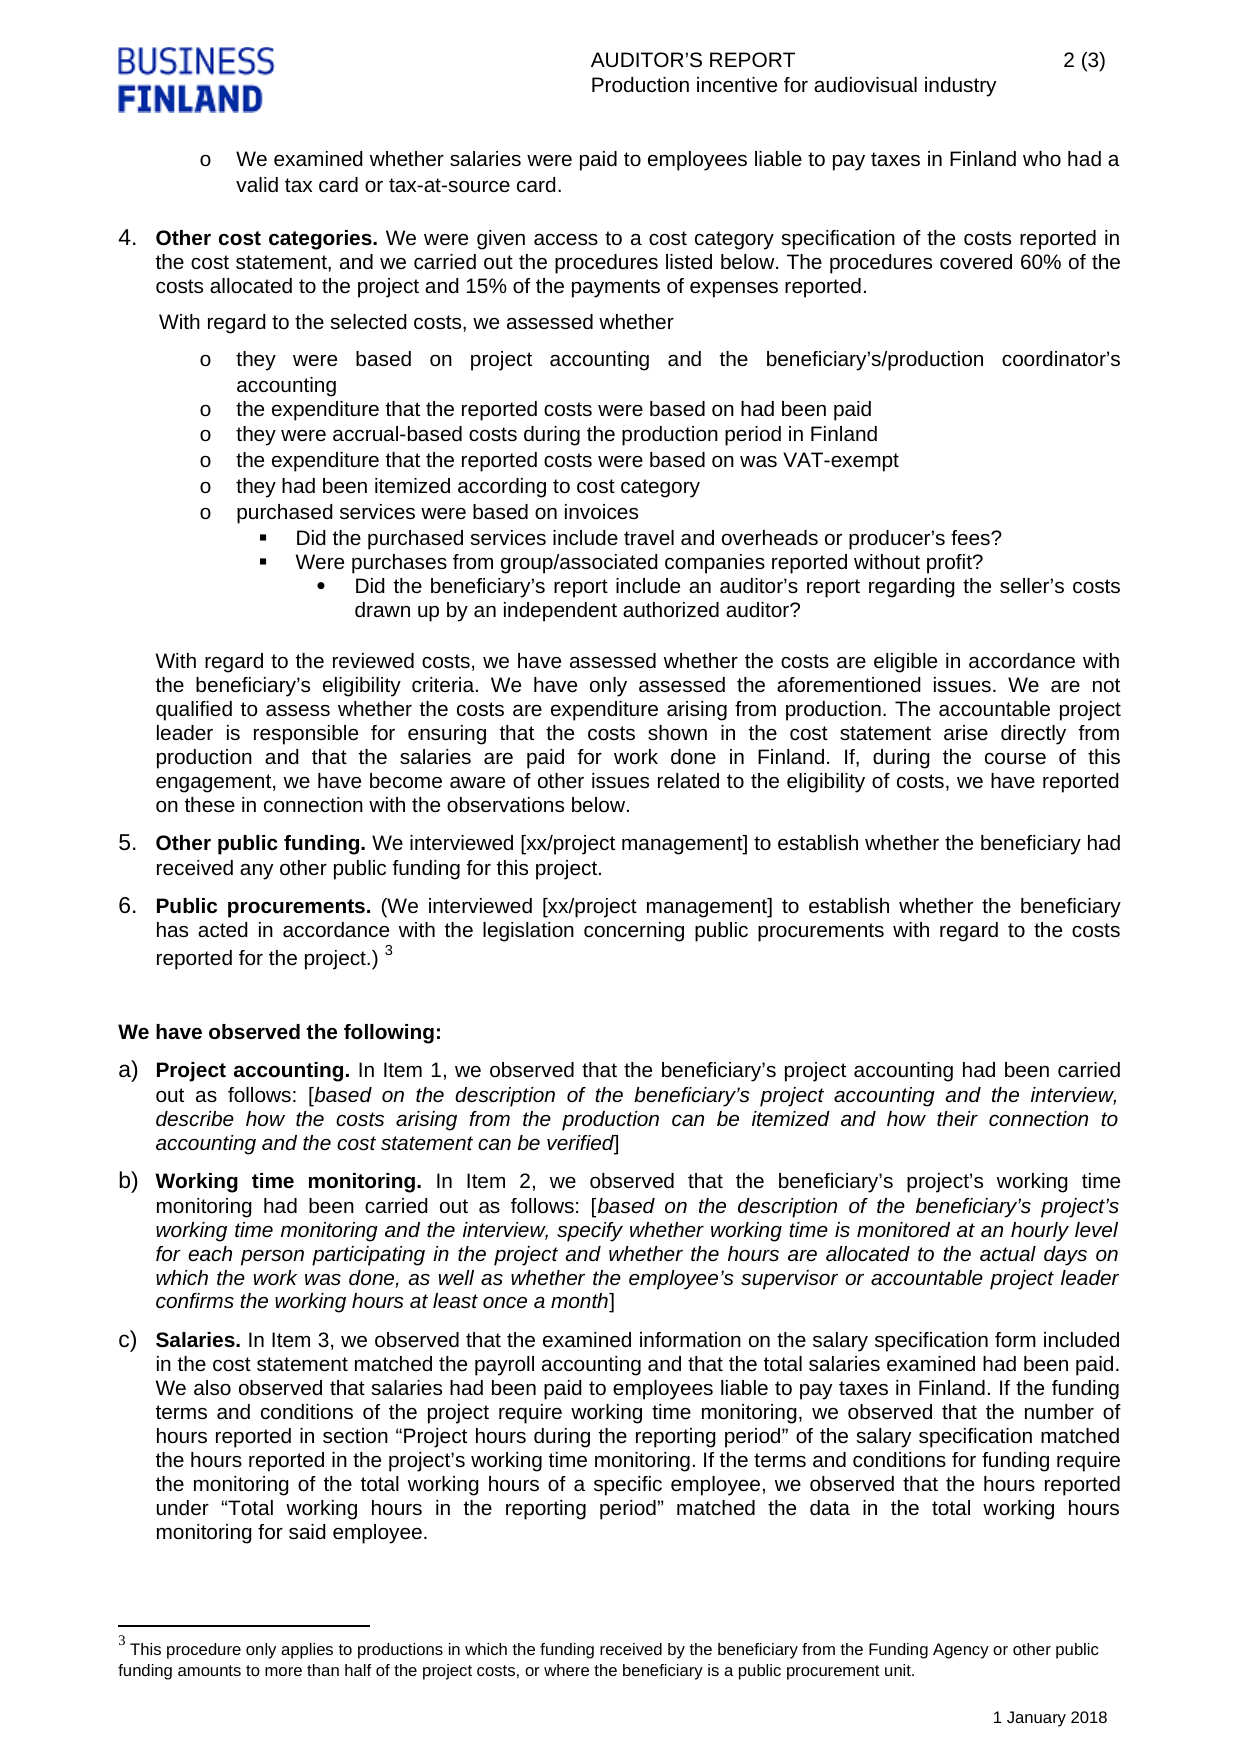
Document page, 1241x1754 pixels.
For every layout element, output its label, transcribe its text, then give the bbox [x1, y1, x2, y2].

list Were purchases from group/associated companies reported without profit? [258, 550, 1122, 574]
list Did the beneficiary’s report include an auditor’s report regarding the seller’s costs drawn up by an independent authorized auditor? [317, 574, 1122, 622]
list With regard to the selected costs, we assessed whether [159, 310, 1122, 334]
list Other public funding. We interviewed [xx/project management] to establish whether the beneficiary had received any other public funding for this project. [118, 829, 1122, 879]
list Other cost categories. We were given access to a cost category specification of the costs reported in the cost statement, and we carried out the procedures listed below. The procedures covered 60% of the costs allocated to the project and 15% of the payments of expenses reported. [118, 223, 1122, 298]
list purchased services were based on invoices [199, 500, 1122, 526]
list Salaries. In Item 3, we observed that the examined information on the salary specification form included in the cost statement matched the payroll accounting and that the total salaries examined had been paid. We also observed that salaries had been paid to employees liable to pay taxes in Finland. If the funding terms and conditions of the project require working time monitoring, we observed that the number of hours reported in section “Project hours during the reporting period” of the salary specification matched the hours reported in the project’s working time monitoring. If the terms and conditions for funding require the monitoring of the total working hours of a specific employee, we observed that the hours reported under “Total working hours in the reporting period” matched the data in the total working hours monitoring for said employee. [118, 1326, 1122, 1544]
list We examined whether salaries were paid to employees liable to pay taxes in Finland who had a valid tax card or tax-at-source card. [199, 147, 1122, 197]
picture [118, 47, 275, 113]
list Working time monitoring. In Item 2, we observed that the beneficiary’s project’s working time monitoring had been carried out as follows: [based on the description of the beneficiary’s project’s working time monitoring and the interview, specify whether working time is monitored at an hourly level for each person participating in the project and whether the hours are allocated to the actual days on which the work was done, as well as whether the employee’s supervisor or accountable project leader confirms the working hours at least once a month] [118, 1167, 1122, 1313]
list they had been itemized according to cost category [199, 474, 1122, 500]
list they were based on project accounting and the beneficiary’s/production coordinator’s accounting [199, 347, 1122, 396]
list they were accrual-based costs during the production period in Finland [199, 422, 1122, 448]
list Did the purchased services include travel and overheads or producer’s fees? [258, 526, 1122, 550]
list We have observed the following: [118, 1020, 1122, 1044]
list the expenditure that the reported costs were based on was VAT-exempt [199, 448, 1122, 474]
list Public procurements. (We interviewed [xx/project management] to establish whether the beneficiary has acted in accordance with the legislation concerning public procurements with regard to the costs reported for the project.) [118, 892, 1122, 971]
text With regard to the reviewed costs, we have assessed whether the costs are eligible in accordance with the beneficiary’s eligibility criteria. We have only assessed the aforementioned issues. We are not qualified to assess whether the costs are expenditure arising from production. The accountable project leader is responsible for ensuring that the costs shown in the cost statement arise directly from production and that the salaries are paid for work done in Finland. If, during the course of this engagement, we have become aware of other issues related to the eligibility of costs, we have reported on these in connection with the observations below. [155, 649, 1122, 817]
list the expenditure that the reported costs were based on had been paid [199, 396, 1122, 422]
list Project accounting. In Item 1, we observed that the beneficiary’s project accounting had been carried out as follows: [based on the description of the beneficiary’s project accounting and the interview, describe how the costs arising from the production can be itemized and how their connection to accounting and the cost statement can be verified] [118, 1056, 1122, 1154]
